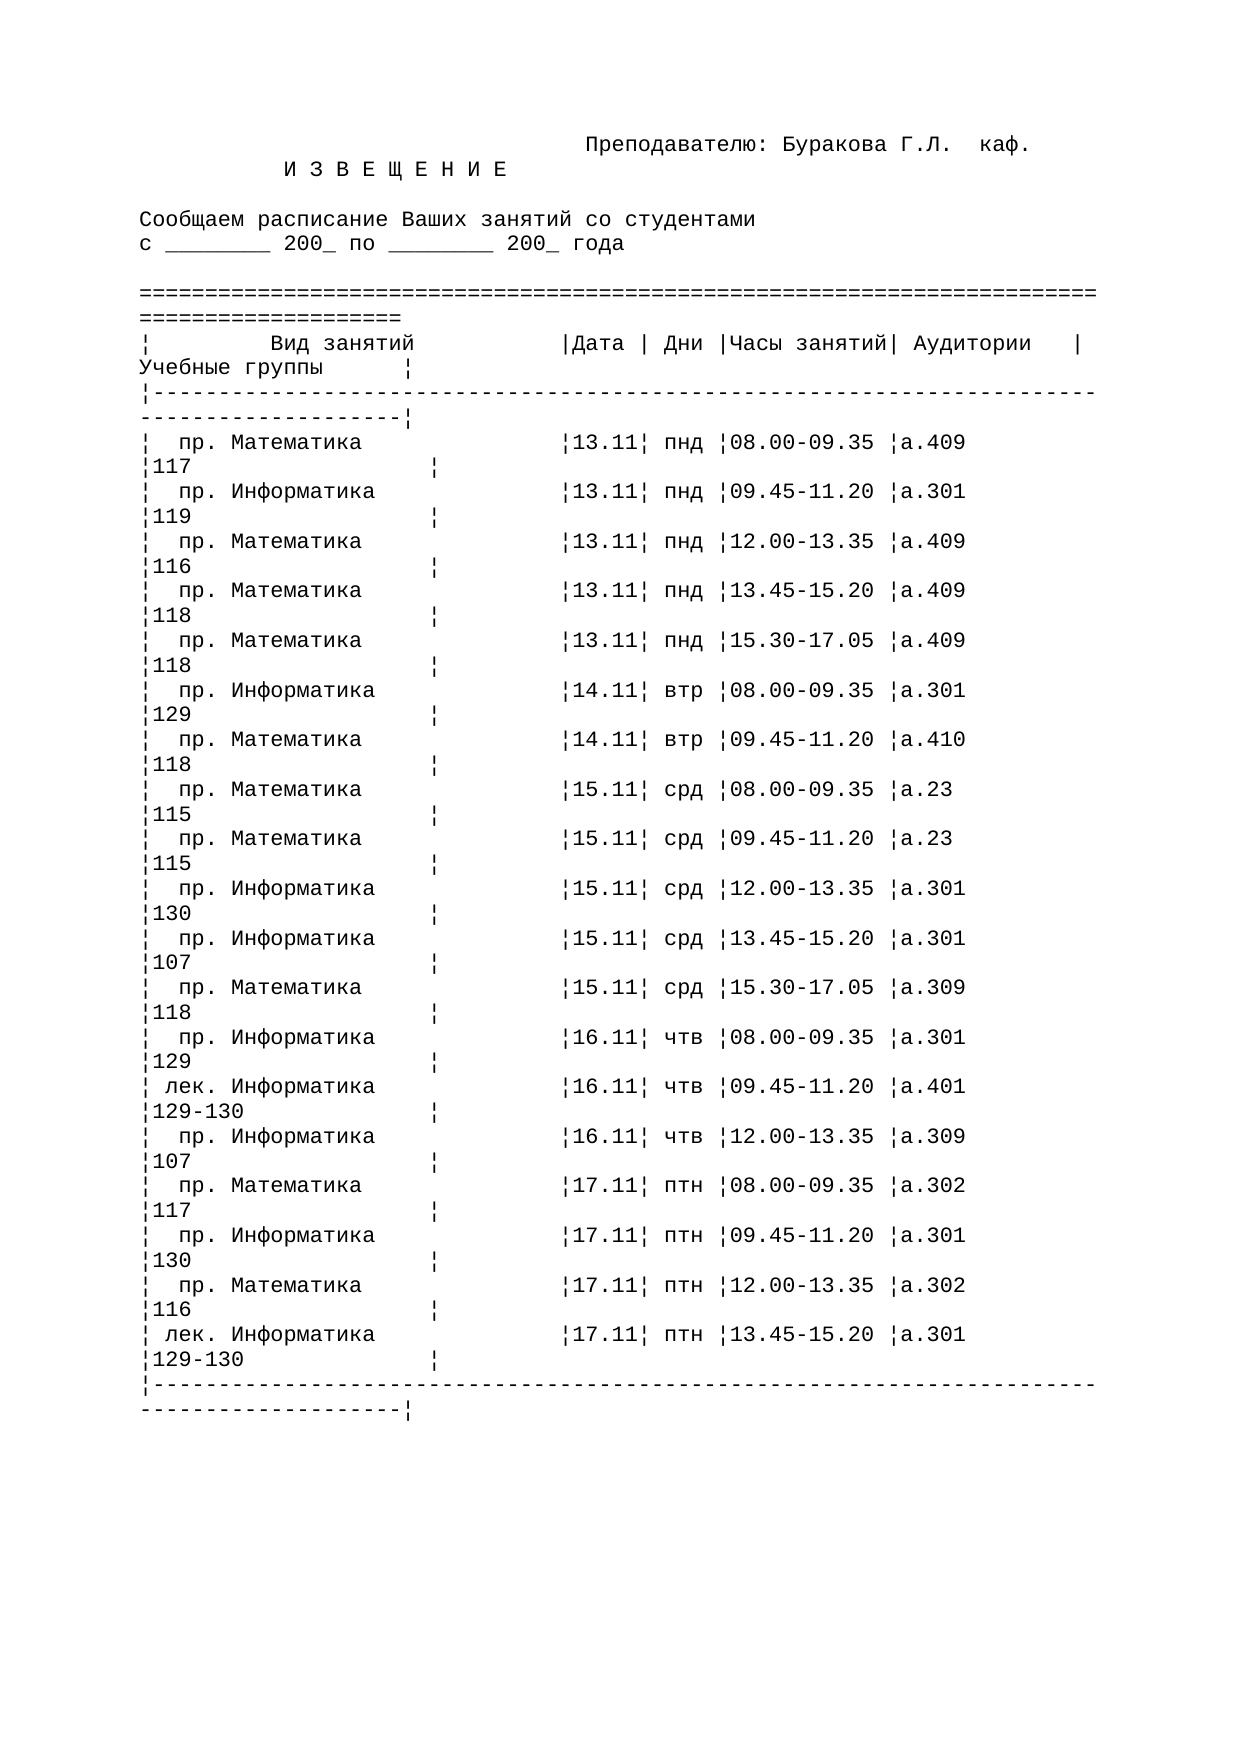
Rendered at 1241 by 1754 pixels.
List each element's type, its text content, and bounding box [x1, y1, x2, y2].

text ¦ Вид занятий |Дата | Дни |Часы занятий| Аудитории | Учебные группы ¦ [139, 332, 1101, 381]
text ¦ пр. Математика ¦15.11¦ сpд ¦15.30-17.05 ¦а.309 ¦118 ¦ [139, 976, 1101, 1026]
text ¦ пр. Информатика ¦15.11¦ сpд ¦12.00-13.35 ¦а.301 ¦130 ¦ [139, 877, 1101, 927]
text И З В Е Щ Е Н И Е [139, 158, 1101, 183]
text ¦ пр. Математика ¦17.11¦ птн ¦12.00-13.35 ¦а.302 ¦116 ¦ [139, 1274, 1101, 1323]
text ¦ пр. Информатика ¦16.11¦ чтв ¦12.00-13.35 ¦а.309 ¦107 ¦ [139, 1125, 1101, 1175]
text ¦--------------------------------------------------------------------------------------------¦ [139, 381, 1101, 431]
text ¦ пр. Информатика ¦16.11¦ чтв ¦08.00-09.35 ¦а.301 ¦129 ¦ [139, 1026, 1101, 1076]
text ¦ пр. Информатика ¦15.11¦ сpд ¦13.45-15.20 ¦а.301 ¦107 ¦ [139, 927, 1101, 976]
text Преподавателю: Буракова Г.Л. каф. [139, 133, 1101, 158]
text ¦ лек. Информатика ¦16.11¦ чтв ¦09.45-11.20 ¦а.401 ¦129-130 ¦ [139, 1076, 1101, 1125]
text ¦ лек. Информатика ¦17.11¦ птн ¦13.45-15.20 ¦а.301 ¦129-130 ¦ [139, 1323, 1101, 1373]
text ¦ пр. Математика ¦14.11¦ втp ¦09.45-11.20 ¦а.410 ¦118 ¦ [139, 728, 1101, 778]
text ¦ пр. Информатика ¦17.11¦ птн ¦09.45-11.20 ¦а.301 ¦130 ¦ [139, 1224, 1101, 1274]
text ¦ пр. Информатика ¦13.11¦ пнд ¦09.45-11.20 ¦а.301 ¦119 ¦ [139, 481, 1101, 530]
text ¦ пр. Информатика ¦14.11¦ втp ¦08.00-09.35 ¦а.301 ¦129 ¦ [139, 679, 1101, 728]
text Сообщаем расписание Ваших занятий со студентами [139, 208, 1101, 233]
text ¦ пр. Математика ¦13.11¦ пнд ¦12.00-13.35 ¦а.409 ¦116 ¦ [139, 530, 1101, 580]
text ============================================================================================= [139, 282, 1101, 332]
text ¦ пр. Математика ¦13.11¦ пнд ¦15.30-17.05 ¦а.409 ¦118 ¦ [139, 629, 1101, 679]
text ¦ пр. Математика ¦15.11¦ сpд ¦09.45-11.20 ¦а.23 ¦115 ¦ [139, 828, 1101, 877]
text с ________ 200_ по ________ 200_ года [139, 233, 1101, 257]
text ¦ пр. Математика ¦17.11¦ птн ¦08.00-09.35 ¦а.302 ¦117 ¦ [139, 1175, 1101, 1224]
text ¦--------------------------------------------------------------------------------------------¦ [139, 1373, 1101, 1423]
text ¦ пр. Математика ¦13.11¦ пнд ¦13.45-15.20 ¦а.409 ¦118 ¦ [139, 580, 1101, 629]
text ¦ пр. Математика ¦13.11¦ пнд ¦08.00-09.35 ¦а.409 ¦117 ¦ [139, 431, 1101, 481]
text ¦ пр. Математика ¦15.11¦ сpд ¦08.00-09.35 ¦а.23 ¦115 ¦ [139, 778, 1101, 828]
